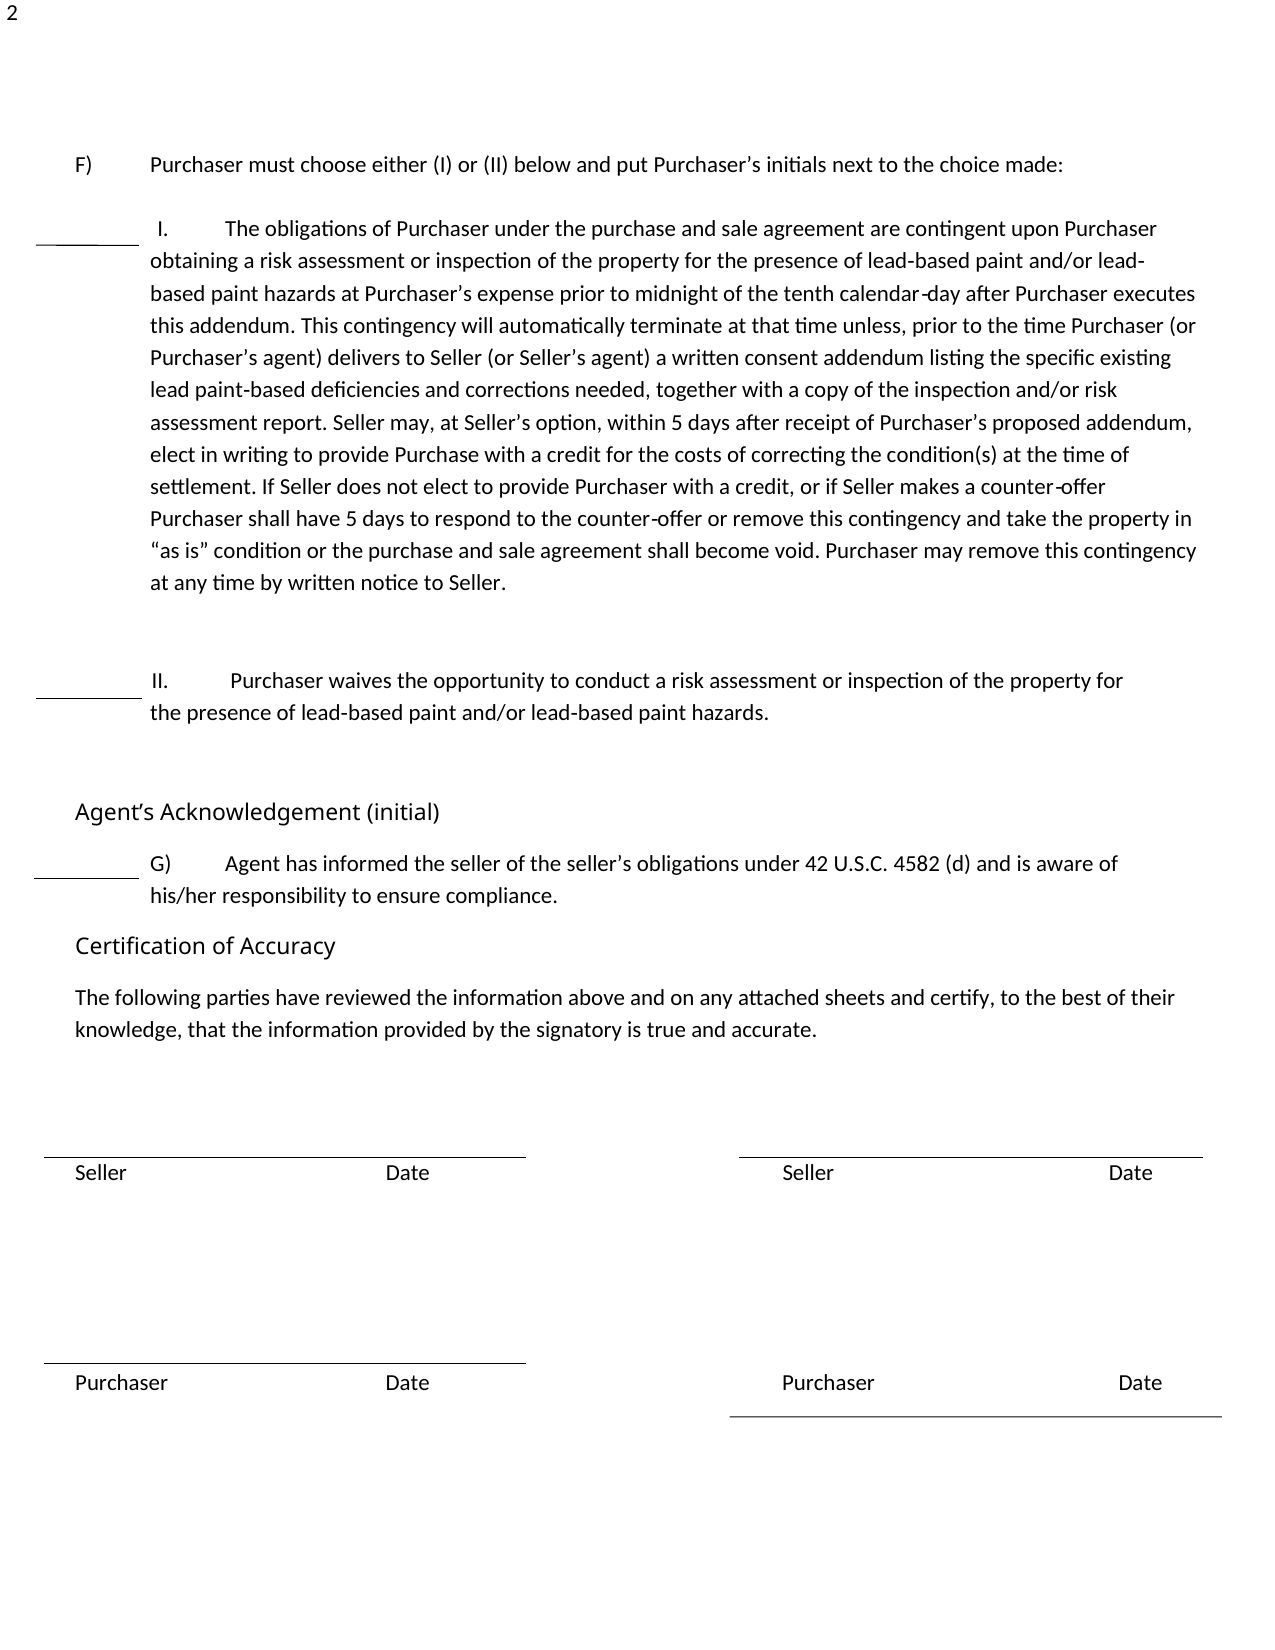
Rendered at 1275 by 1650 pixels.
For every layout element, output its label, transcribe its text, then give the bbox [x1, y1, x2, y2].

list Purchaser must choose either (I) or (II) below and put Purchaser’s initials next to the choice made: [75, 150, 1214, 178]
list Purchaser waives the opportunity to conduct a risk assessment or inspection of the property for the presence of lead‐based paint and/or lead‐based paint hazards. [150, 666, 1159, 726]
text Certification of Accuracy [75, 930, 1214, 961]
text The following parties have reviewed the information above and on any attached sheets and certify, to the best of their knowledge, that the information provided by the signatory is true and accurate. [75, 983, 1180, 1043]
text Purchaser Date Purchaser Date [75, 1368, 1214, 1396]
list The obligations of Purchaser under the purchase and sale agreement are contingent upon Purchaser obtaining a risk assessment or inspection of the property for the presence of lead‐based paint and/or lead‐based paint hazards at Purchaser’s expense prior to midnight of the tenth calendar‐day after Purchaser executes this addendum. This contingency will automatically terminate at that time unless, prior to the time Purchaser (or Purchaser’s agent) delivers to Seller (or Seller’s agent) a written consent addendum listing the specific existing lead paint‐based deficiencies and corrections needed, together with a copy of the inspection and/or risk assessment report. Seller may, at Seller’s option, within 5 days after receipt of Purchaser’s proposed addendum, elect in writing to provide Purchase with a credit for the costs of correcting the condition(s) at the time of settlement. If Seller does not elect to provide Purchaser with a credit, or if Seller makes a counter‐offer Purchaser shall have 5 days to respond to the counter‐offer or remove this contingency and take the property in “as is” condition or the purchase and sale agreement shall become void. Purchaser may remove this contingency at any time by written notice to Seller. [150, 214, 1199, 597]
text Agent’s Acknowledgement (initial) [75, 796, 1214, 827]
list Agent has informed the seller of the seller’s obligations under 42 U.S.C. 4582 (d) and is aware of his/her responsibility to ensure compliance. [150, 849, 1189, 909]
text Seller Date Seller Date [75, 1155, 1214, 1186]
